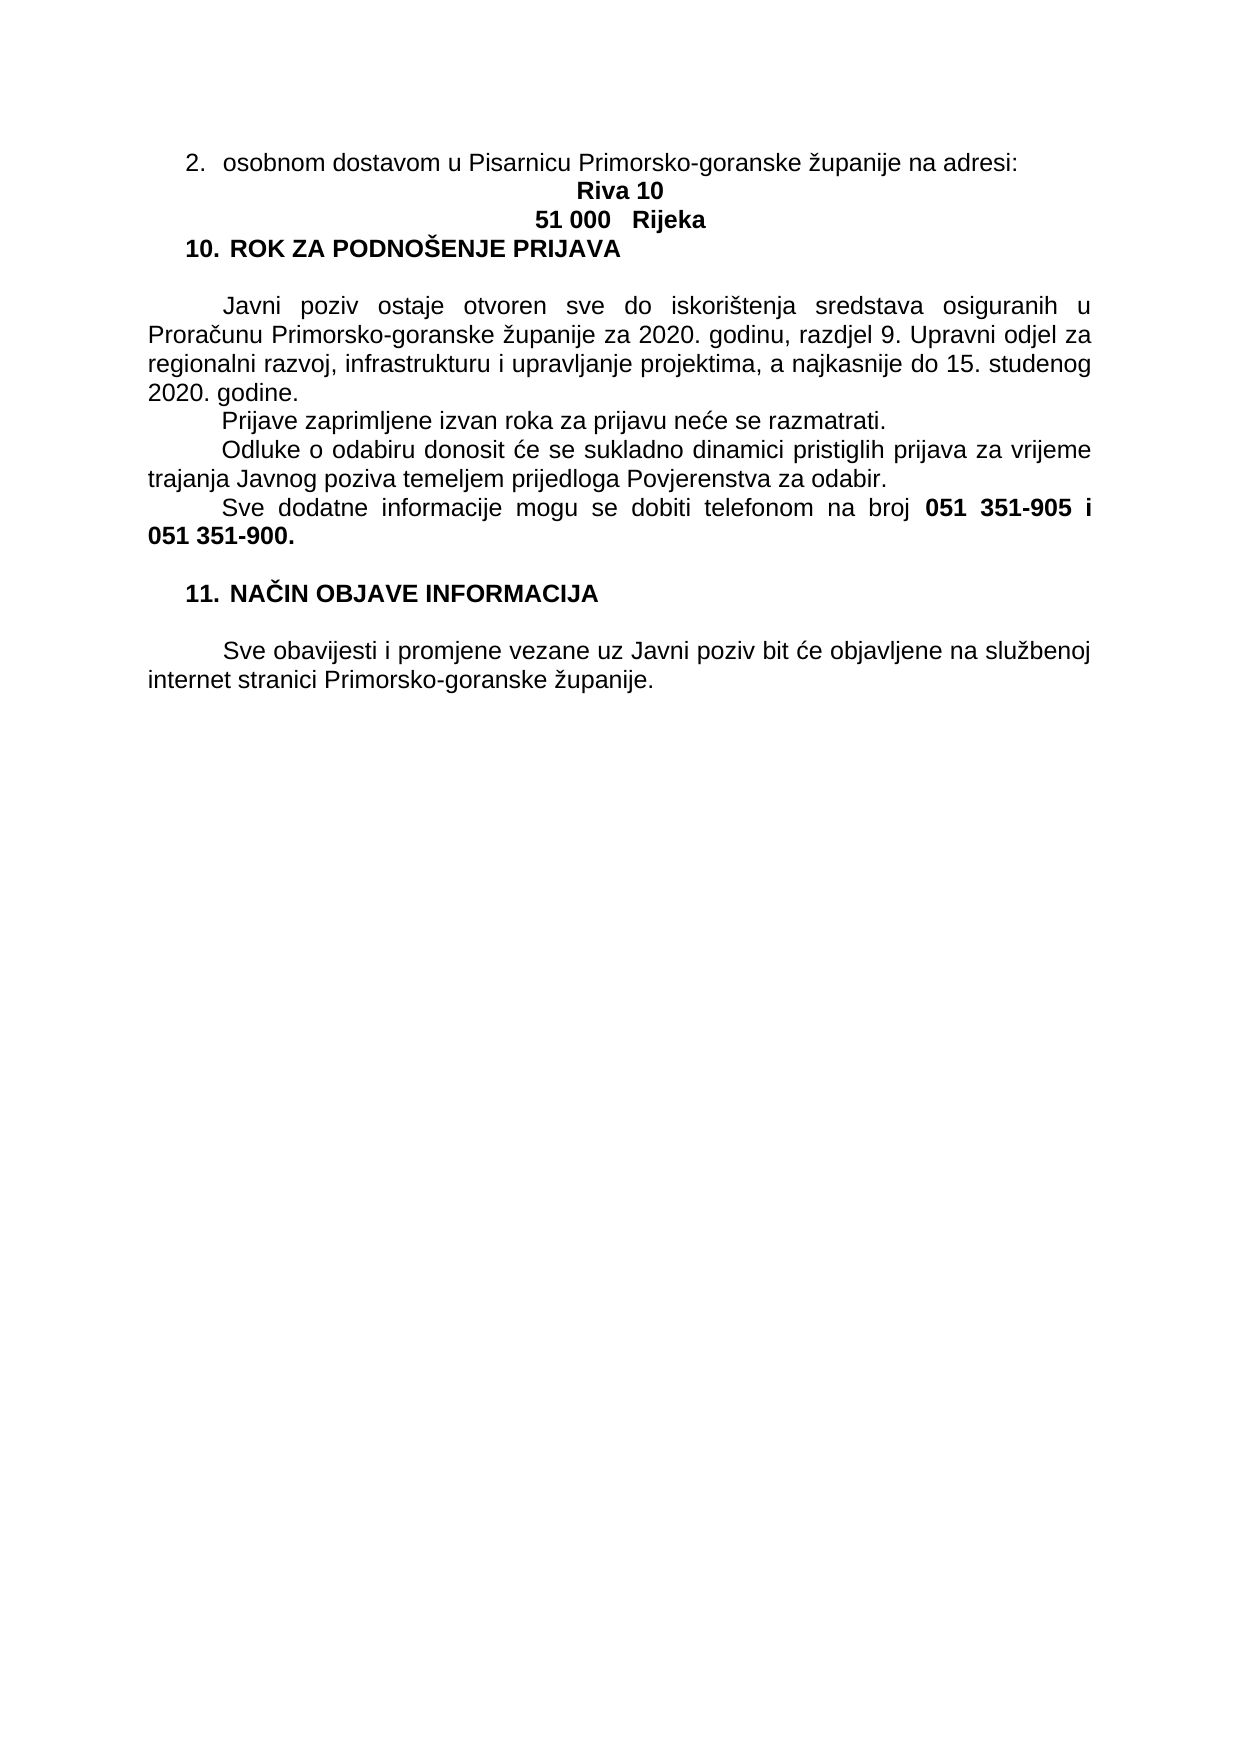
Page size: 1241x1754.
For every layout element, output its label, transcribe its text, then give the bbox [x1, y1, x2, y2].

text 51 000 Rijeka [148, 205, 1093, 234]
text Javni poziv ostaje otvoren sve do iskorištenja sredstava osiguranih u Proračunu Primorsko-goranske županije za 2020. godinu, razdjel 9. Upravni odjel za regionalni razvoj, infrastrukturu i upravljanje projektima, a najkasnije do 15. studenog 2020. godine. [148, 291, 1093, 406]
text Odluke o odabiru donosit će se sukladno dinamici pristiglih prijava za vrijeme trajanja Javnog poziva temeljem prijedloga Povjerenstva za odabir. [148, 435, 1093, 493]
text Sve dodatne informacije mogu se dobiti telefonom na broj 051 351-905 i 051 351-900. [148, 493, 1093, 550]
text Sve obavijesti i promjene vezane uz Javni poziv bit će objavljene na službenoj internet stranici Primorsko-goranske županije. [148, 636, 1093, 694]
list osobnom dostavom u Pisarnicu Primorsko-goranske županije na adresi: [185, 148, 1093, 176]
text Riva 10 [148, 176, 1093, 205]
list ROK ZA PODNOŠENJE PRIJAVA [185, 234, 1093, 263]
list NAČIN OBJAVE INFORMACIJA [185, 579, 1093, 608]
text Prijave zaprimljene izvan roka za prijavu neće se razmatrati. [148, 406, 1093, 435]
